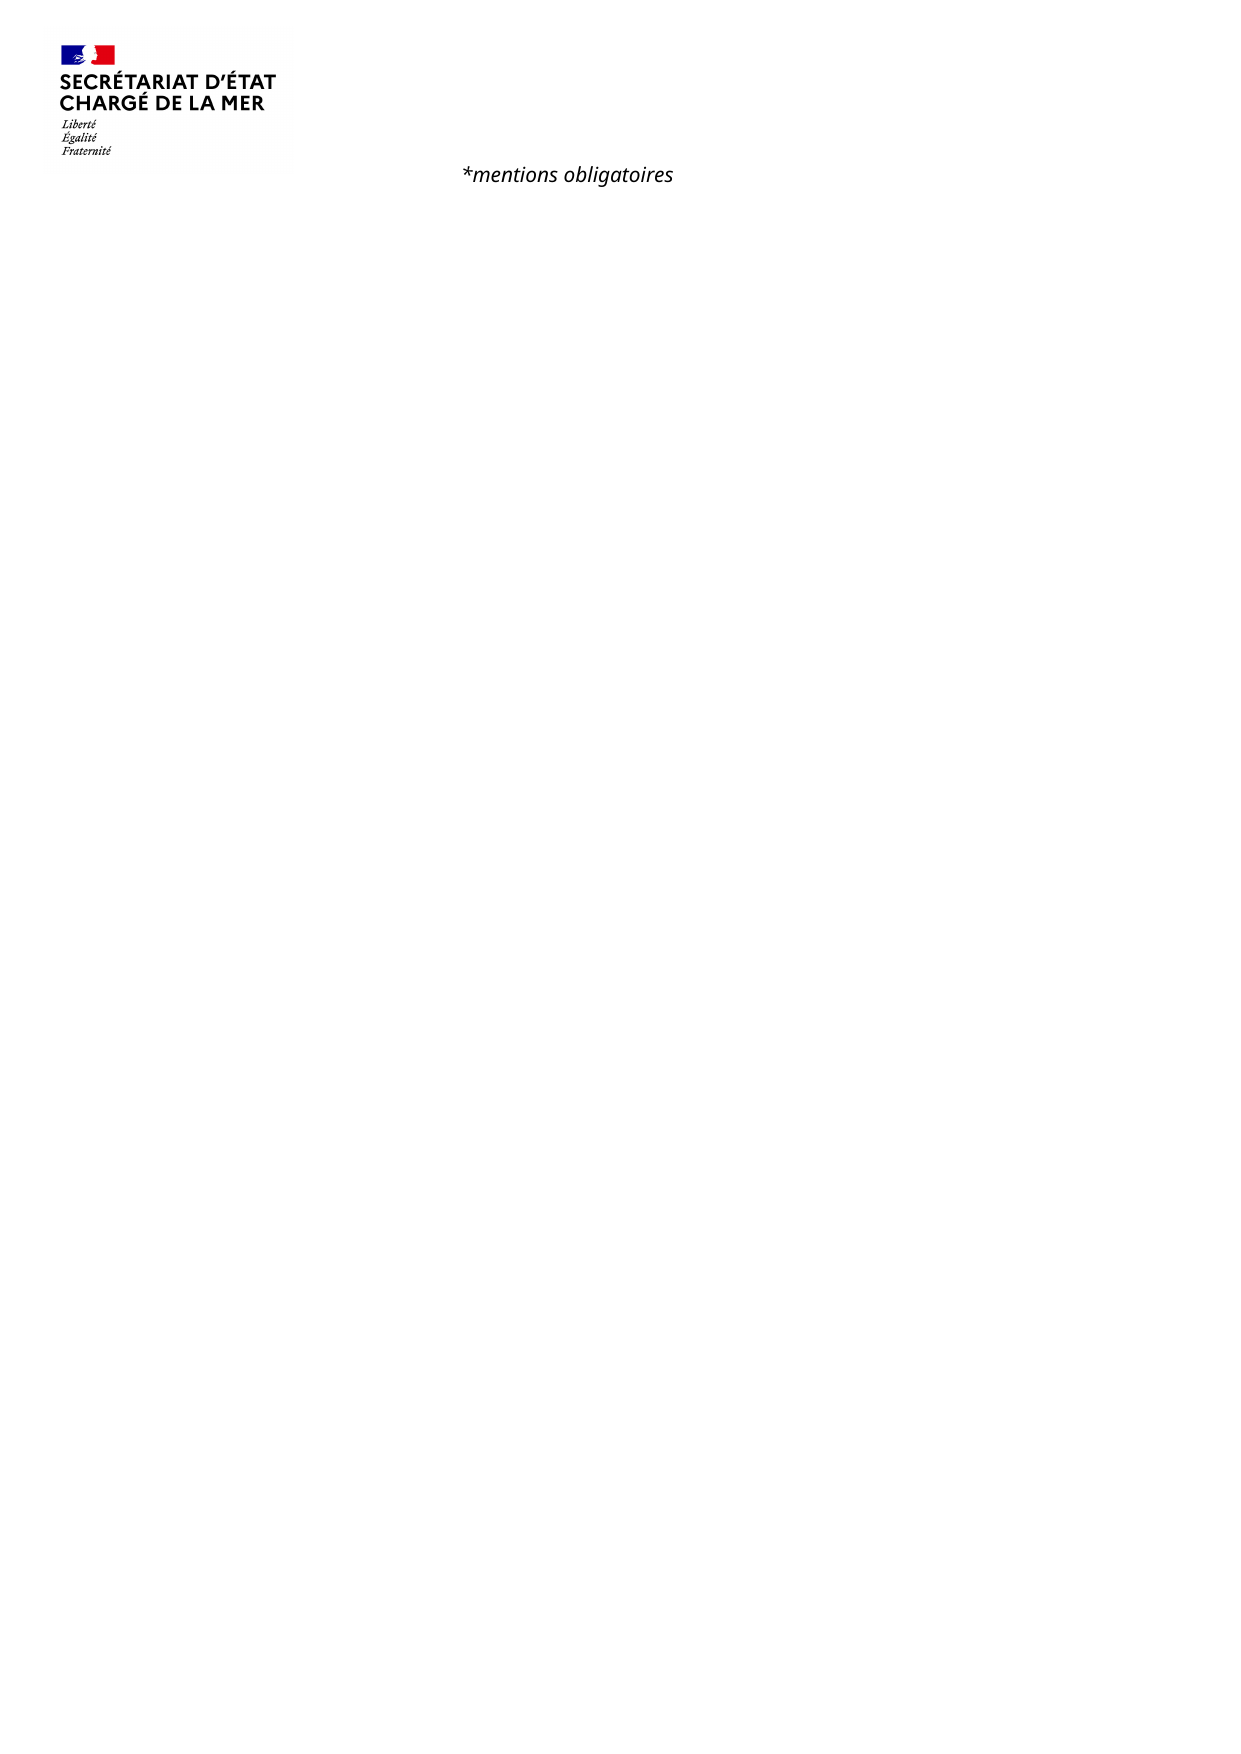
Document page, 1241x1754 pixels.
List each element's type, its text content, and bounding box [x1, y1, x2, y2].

text *mentions obligatoires [148, 160, 989, 188]
picture [42, 26, 295, 174]
